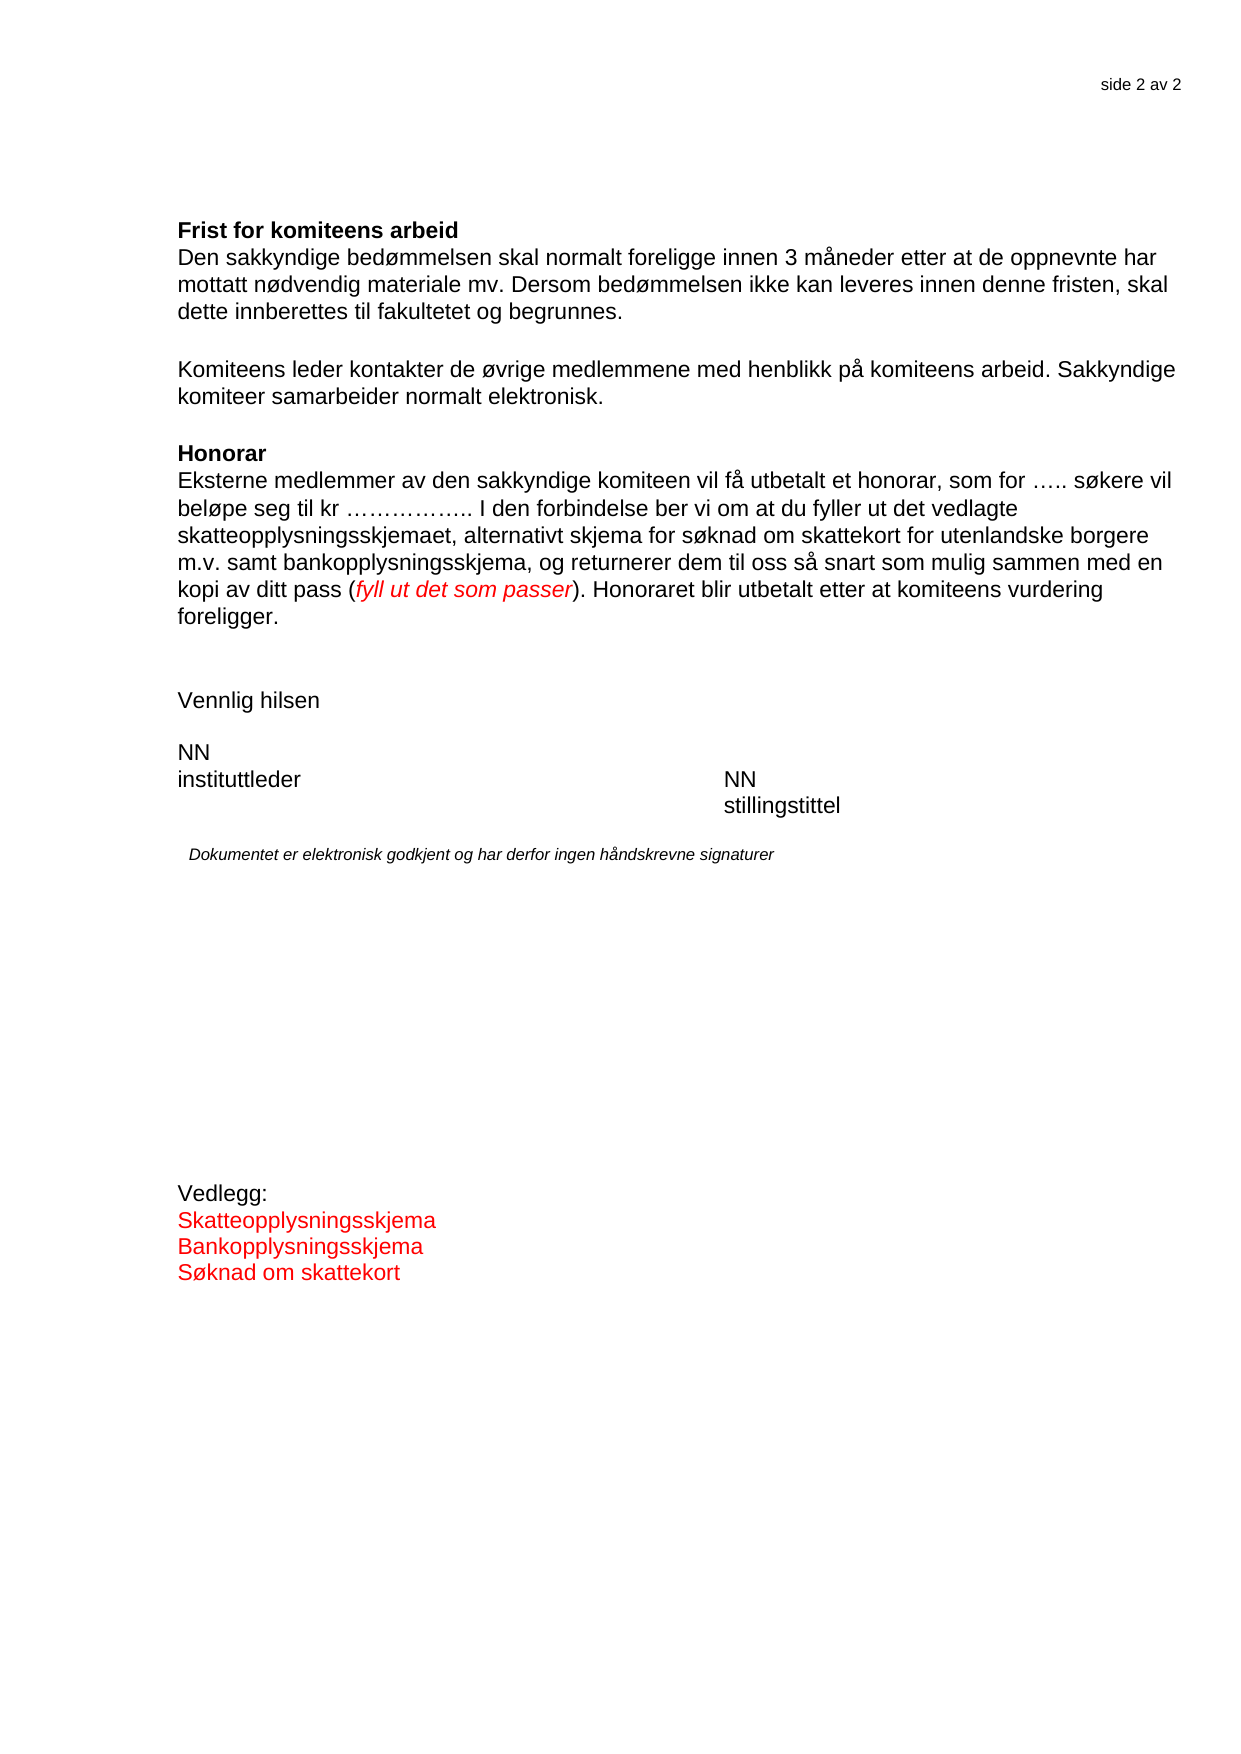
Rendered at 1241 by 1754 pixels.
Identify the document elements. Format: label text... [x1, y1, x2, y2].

subtitle Honorar [177, 440, 1181, 467]
text instituttleder NN stillingstittel [177, 766, 1181, 818]
subtitle Den sakkyndige bedømmelsen skal normalt foreligge innen 3 måneder etter at de oppnevnte har mottatt nødvendig materiale mv. Dersom bedømmelsen ikke kan leveres innen denne fristen, skal dette innberettes til fakultetet og begrunnes. [177, 244, 1181, 325]
text Eksterne medlemmer av den sakkyndige komiteen vil få utbetalt et honorar, som for ….. søkere vil beløpe seg til kr …………….. I den forbindelse ber vi om at du fyller ut det vedlagte skatteopplysningsskjemaet, alternativt skjema for søknad om skattekort for utenlandske borgere m.v. samt bankopplysningsskjema, og returnerer dem til oss så snart som mulig sammen med en kopi av ditt pass (fyll ut det som passer). Honoraret blir utbetalt etter at komiteens vurdering foreligger. [177, 467, 1181, 630]
text Søknad om skattekort [177, 1259, 1181, 1286]
subtitle Frist for komiteens arbeid [177, 217, 1181, 244]
text Bankopplysningsskjema [177, 1233, 1181, 1259]
text Skatteopplysningsskjema [177, 1207, 1181, 1233]
text Komiteens leder kontakter de øvrige medlemmene med henblikk på komiteens arbeid. Sakkyndige komiteer samarbeider normalt elektronisk. [177, 356, 1181, 409]
text Vedlegg: [177, 1180, 1181, 1207]
text Vennlig hilsen [177, 687, 1181, 713]
text NN [177, 739, 1181, 766]
table_header Dokumentet er elektronisk godkjent og har derfor ingen håndskrevne signaturer [177, 845, 1122, 864]
